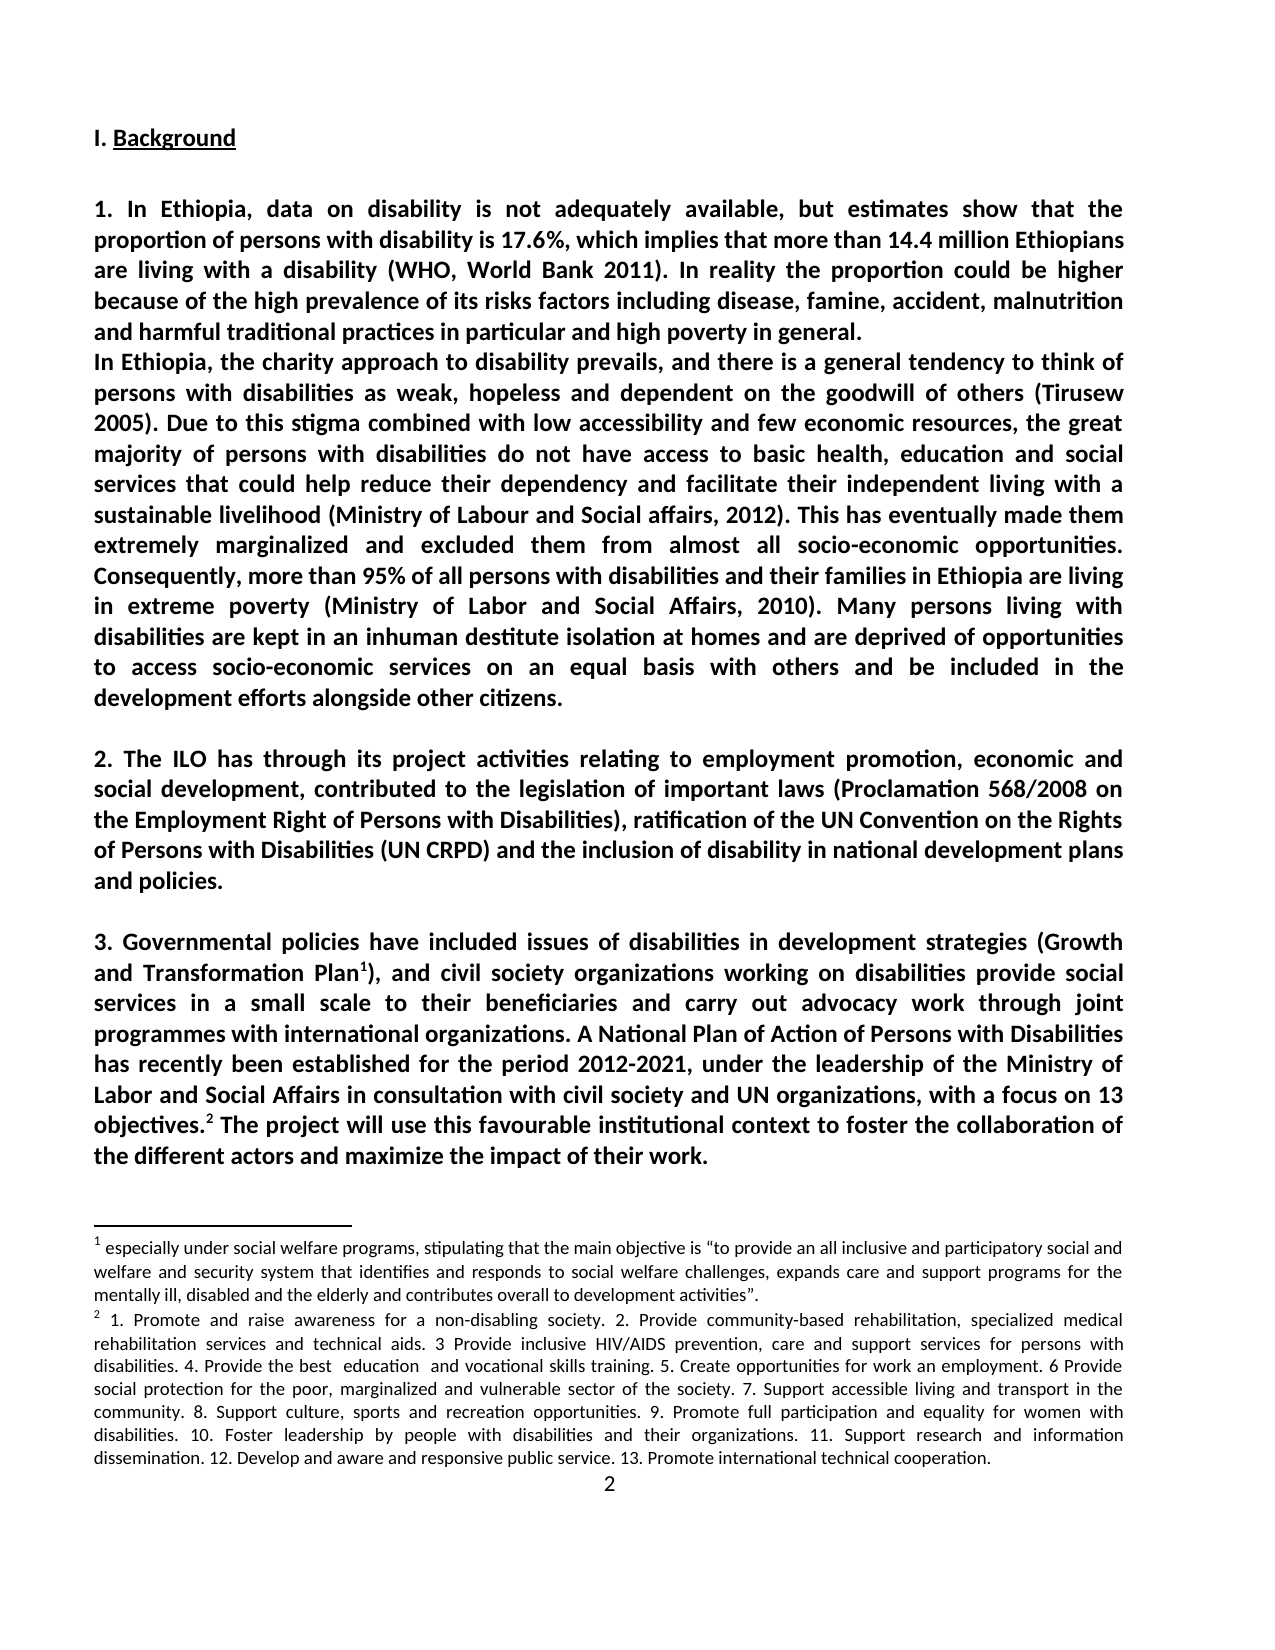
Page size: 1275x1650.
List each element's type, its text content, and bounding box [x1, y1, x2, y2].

list In Ethiopia, the charity approach to disability prevails, and there is a general tendency to think of persons with disabilities as weak, hopeless and dependent on the goodwill of others (Tirusew 2005). Due to this stigma combined with low accessibility and few economic resources, the great majority of persons with disabilities do not have access to basic health, education and social services that could help reduce their dependency and facilitate their independent living with a sustainable livelihood (Ministry of Labour and Social affairs, 2012). This has eventually made them extremely marginalized and excluded them from almost all socio-economic opportunities. Consequently, more than 95% of all persons with disabilities and their families in Ethiopia are living in extreme poverty (Ministry of Labor and Social Affairs, 2010). Many persons living with disabilities are kept in an inhuman destitute isolation at homes and are deprived of opportunities to access socio-economic services on an equal basis with others and be included in the development efforts alongside other citizens. [94, 346, 1125, 712]
list 3. Governmental policies have included issues of disabilities in development strategies (Growth and Transformation Plan), and civil society organizations working on disabilities provide social services in a small scale to their beneficiaries and carry out advocacy work through joint programmes with international organizations. A National Plan of Action of Persons with Disabilities has recently been established for the period 2012-2021, under the leadership of the Ministry of Labor and Social Affairs in consultation with civil society and UN organizations, with a focus on 13 objectives. The project will use this favourable institutional context to foster the collaboration of the different actors and maximize the impact of their work. [94, 926, 1125, 1170]
list 1. In Ethiopia, data on disability is not adequately available, but estimates show that the proportion of persons with disability is 17.6%, which implies that more than 14.4 million Ethiopians are living with a disability (WHO, World Bank 2011). In reality the proportion could be higher because of the high prevalence of its risks factors including disease, famine, accident, malnutrition and harmful traditional practices in particular and high poverty in general. [94, 194, 1125, 346]
text 2. The ILO has through its project activities relating to employment promotion, economic and social development, contributed to the legislation of important laws (Proclamation 568/2008 on the Employment Right of Persons with Disabilities), ratification of the UN Convention on the Rights of Persons with Disabilities (UN CRPD) and the inclusion of disability in national development plans and policies. [94, 743, 1125, 896]
list I. Background [94, 122, 1125, 152]
